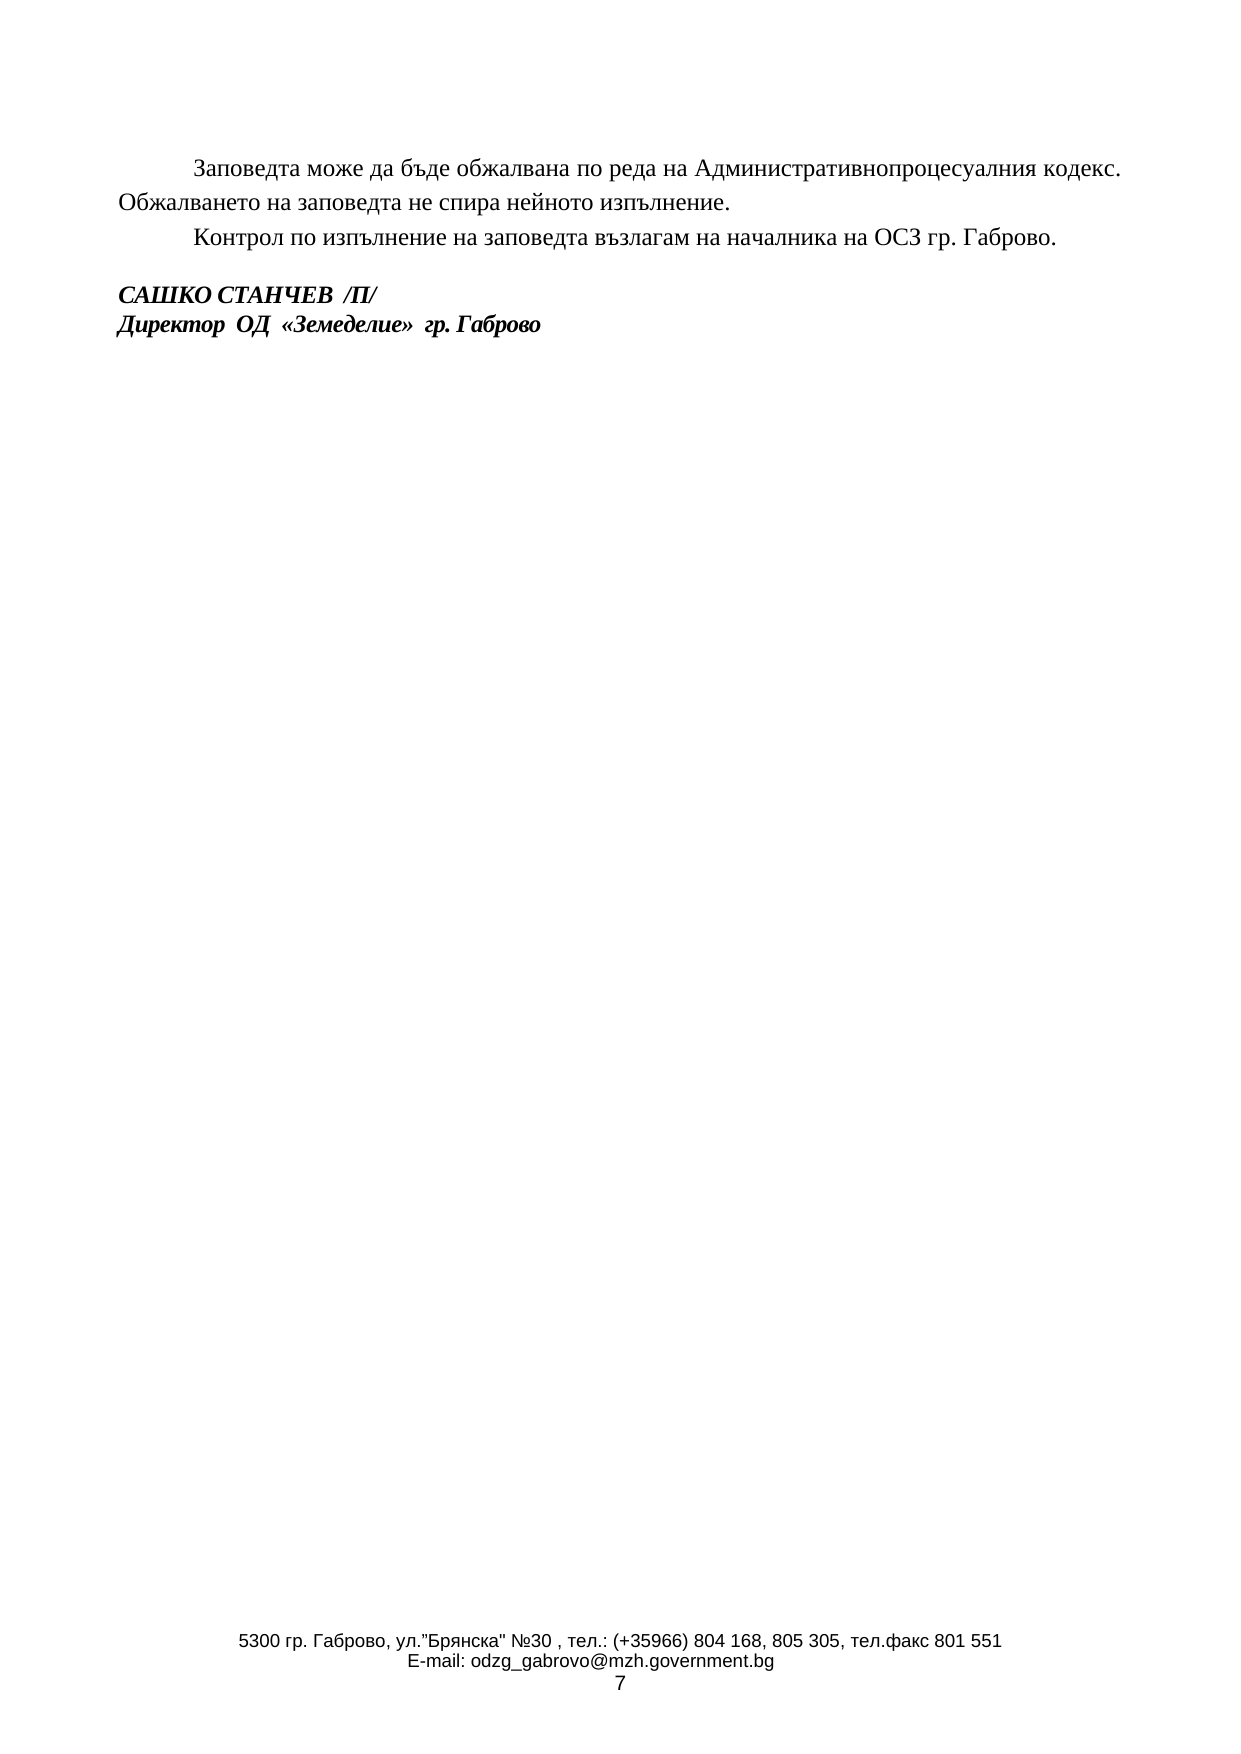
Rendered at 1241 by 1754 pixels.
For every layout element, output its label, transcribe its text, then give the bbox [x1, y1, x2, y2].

text Директор ОД «Земеделие» гр. Габрово [118, 309, 1122, 338]
text Контрол по изпълнение на заповедта възлагам на началника на ОСЗ гр. Габрово. [59, 222, 1122, 250]
text САШКО СТАНЧЕВ /П/ [118, 280, 1122, 309]
text Заповедта може да бъде обжалвана по реда на Административнопроцесуалния кодекс. Обжалването на заповедта не спира нейното изпълнение. [118, 153, 1122, 216]
